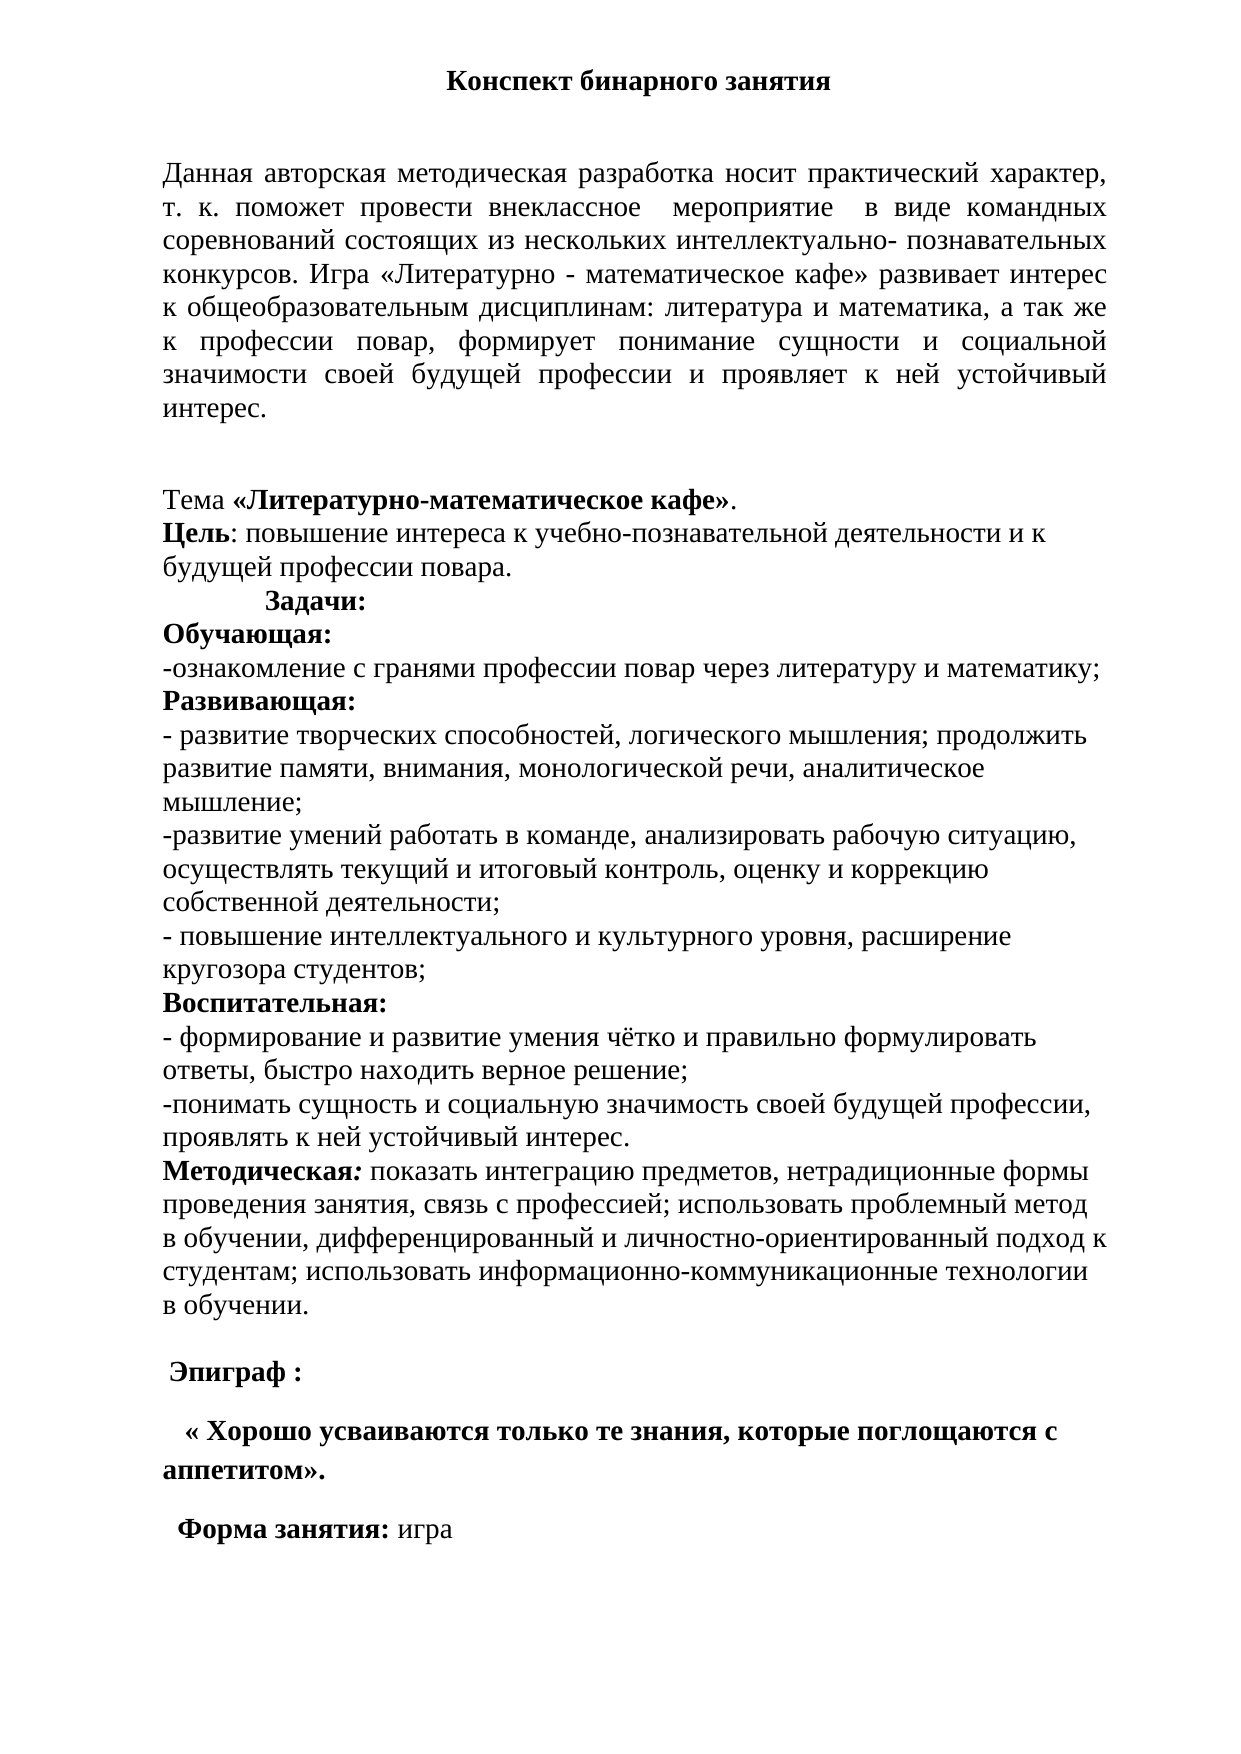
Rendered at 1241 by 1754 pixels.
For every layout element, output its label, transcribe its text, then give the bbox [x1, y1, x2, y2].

text Цель: повышение интереса к учебно-познавательной деятельности и к будущей профессии повара. [162, 516, 1107, 583]
text Эпиграф : [162, 1354, 1107, 1388]
text Обучающая: [162, 616, 1107, 650]
text « Хорошо усваиваются только те знания, которые поглощаются с аппетитом». [162, 1413, 1107, 1486]
text -ознакомление с гранями профессии повар через литературу и математику; [162, 650, 1107, 683]
text - формирование и развитие умения чётко и правильно формулировать ответы, быстро находить верное решение; [162, 1019, 1107, 1086]
text Конспект бинарного занятия [162, 63, 1107, 97]
text Тема «Литературно-математическое кафе». [162, 482, 1107, 516]
text Задачи: [162, 583, 1107, 616]
text Развивающая: [162, 683, 1107, 717]
text - повышение интеллектуального и культурного уровня, расширение кругозора студентов; [162, 918, 1107, 985]
text Методическая: показать интеграцию предметов, нетрадиционные формы проведения занятия, связь с профессией; использовать проблемный метод в обучении, дифференцированный и личностно-ориентированный подход к студентам; использовать информационно-коммуникационные технологии в обучении. [162, 1153, 1107, 1321]
text Данная авторская методическая разработка носит практический характер, т. к. поможет провести внеклассное мероприятие в виде командных соревнований состоящих из нескольких интеллектуально- познавательных конкурсов. Игра «Литературно - математическое кафе» развивает интерес к общеобразовательным дисциплинам: литература и математика, а так же к профессии повар, формирует понимание сущности и социальной значимости своей будущей профессии и проявляет к ней устойчивый интерес. [162, 155, 1107, 423]
text Воспитательная: [162, 985, 1107, 1019]
text - развитие творческих способностей, логического мышления; продолжить развитие памяти, внимания, монологической речи, аналитическое мышление; [162, 717, 1107, 817]
text Форма занятия: игра [162, 1511, 1107, 1545]
text -понимать сущность и социальную значимость своей будущей профессии, проявлять к ней устойчивый интерес. [162, 1086, 1107, 1153]
text -развитие умений работать в команде, анализировать рабочую ситуацию, осуществлять текущий и итоговый контроль, оценку и коррекцию собственной деятельности; [162, 817, 1107, 918]
